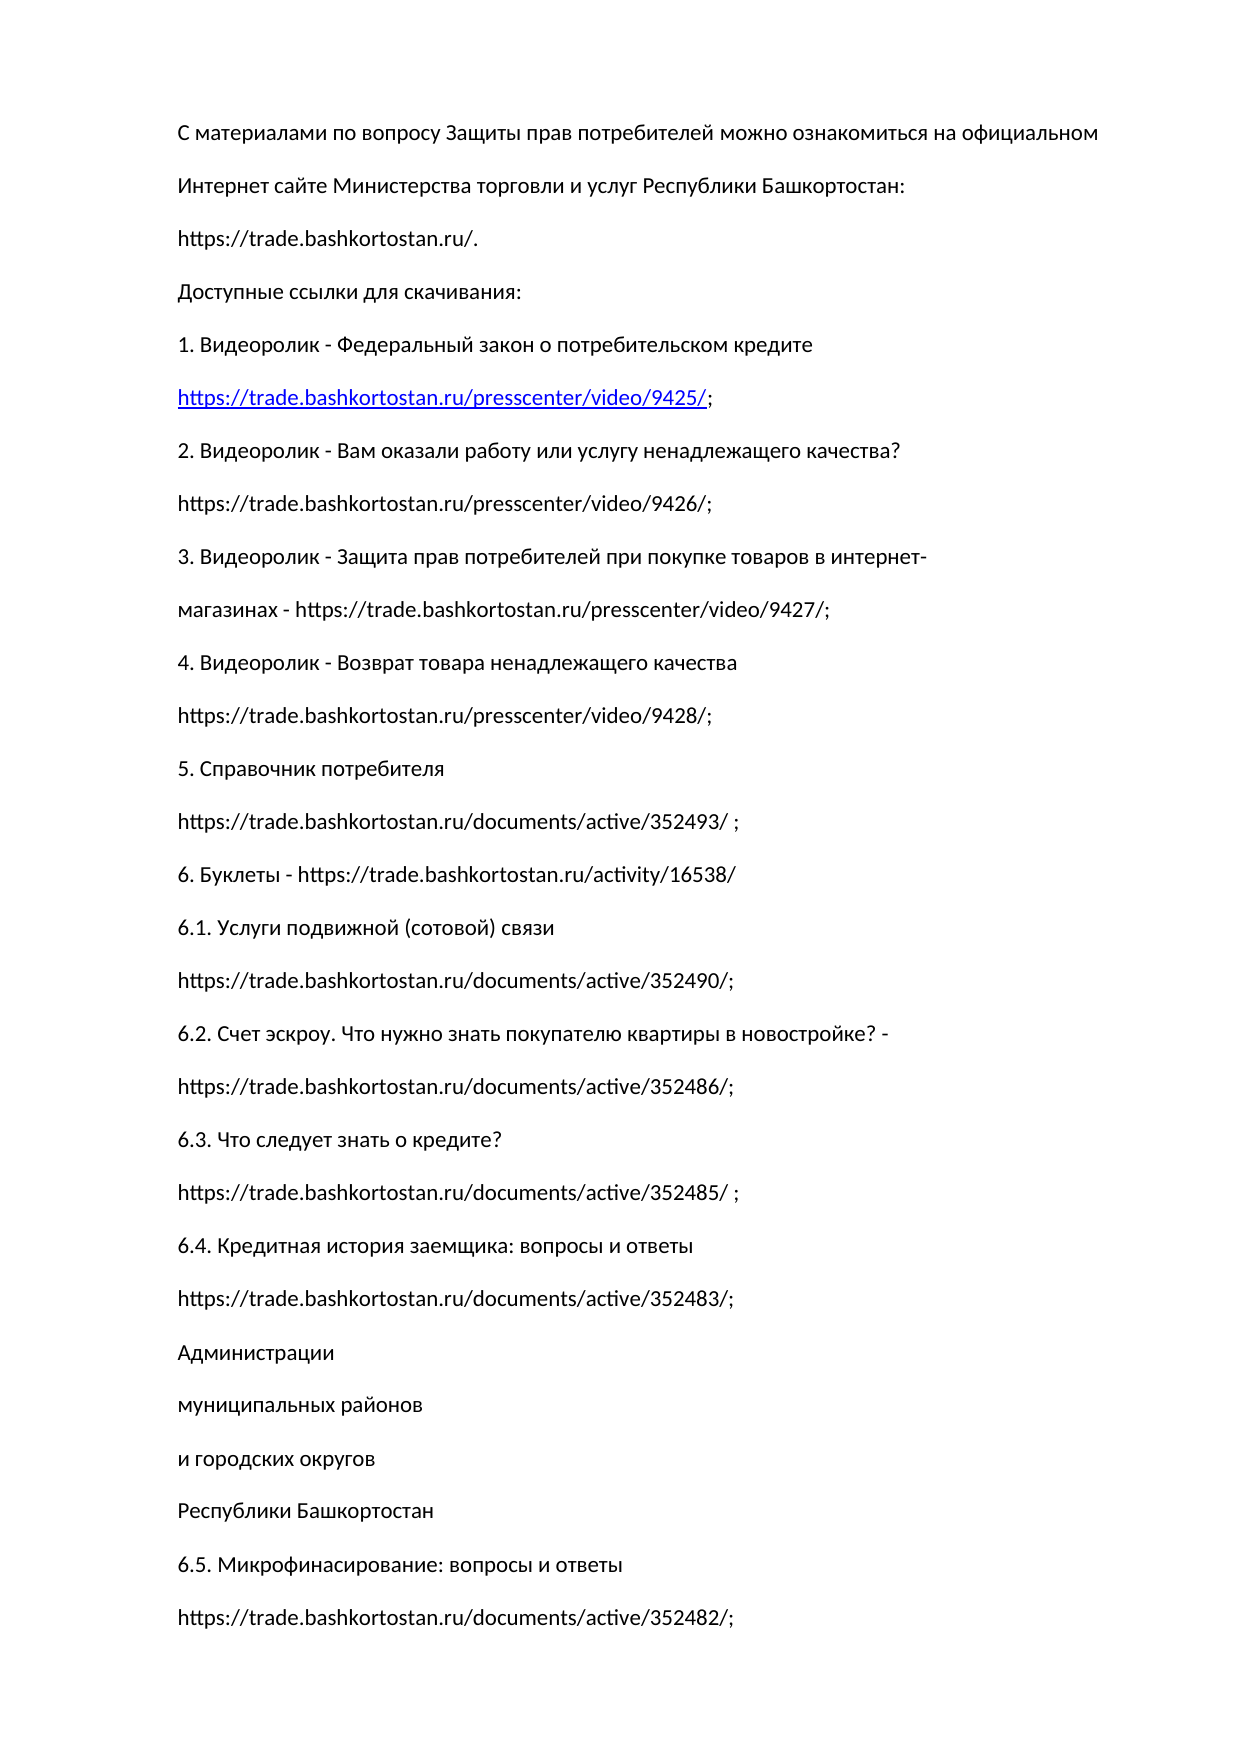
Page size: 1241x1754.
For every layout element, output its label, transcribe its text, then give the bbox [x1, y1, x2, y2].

text https://trade.bashkortostan.ru/presscenter/video/9425/; [177, 383, 1152, 411]
text https://trade.bashkortostan.ru/documents/active/352483/; [177, 1284, 1152, 1313]
text 6.5. Микрофинасирование: вопросы и ответы [177, 1550, 1152, 1578]
text 3. Видеоролик - Защита прав потребителей при покупке товаров в интернет- [177, 542, 1152, 570]
text С материалами по вопросу Защиты прав потребителей можно ознакомиться на официальном [177, 118, 1152, 146]
text и городских округов [177, 1444, 1152, 1472]
text 1. Видеоролик - Федеральный закон о потребительском кредите [177, 330, 1152, 358]
text Интернет сайте Министерства торговли и услуг Республики Башкортостан: [177, 171, 1152, 199]
text 6.2. Счет эскроу. Что нужно знать покупателю квартиры в новостройке? - [177, 1019, 1152, 1047]
text 6.3. Что следует знать о кредите? [177, 1126, 1152, 1153]
text Администрации [177, 1338, 1152, 1366]
text Доступные ссылки для скачивания: [177, 277, 1152, 305]
text муниципальных районов [177, 1391, 1152, 1419]
text https://trade.bashkortostan.ru/documents/active/352482/; [177, 1603, 1152, 1631]
text 6.1. Услуги подвижной (сотовой) связи [177, 913, 1152, 941]
text Республики Башкортостан [177, 1497, 1152, 1525]
text https://trade.bashkortostan.ru/. [177, 224, 1152, 252]
text 2. Видеоролик - Вам оказали работу или услугу ненадлежащего качества? [177, 436, 1152, 464]
text https://trade.bashkortostan.ru/documents/active/352486/; [177, 1072, 1152, 1101]
text https://trade.bashkortostan.ru/documents/active/352490/; [177, 966, 1152, 994]
text 4. Видеоролик - Возврат товара ненадлежащего качества [177, 648, 1152, 676]
text https://trade.bashkortostan.ru/presscenter/video/9426/; [177, 489, 1152, 517]
text магазинах - https://trade.bashkortostan.ru/presscenter/video/9427/; [177, 595, 1152, 623]
text 6. Буклеты - https://trade.bashkortostan.ru/activity/16538/ [177, 860, 1152, 888]
text https://trade.bashkortostan.ru/documents/active/352485/ ; [177, 1178, 1152, 1207]
text 6.4. Кредитная история заемщика: вопросы и ответы [177, 1232, 1152, 1259]
text https://trade.bashkortostan.ru/presscenter/video/9428/; [177, 701, 1152, 729]
text https://trade.bashkortostan.ru/documents/active/352493/ ; [177, 807, 1152, 835]
text 5. Справочник потребителя [177, 754, 1152, 782]
